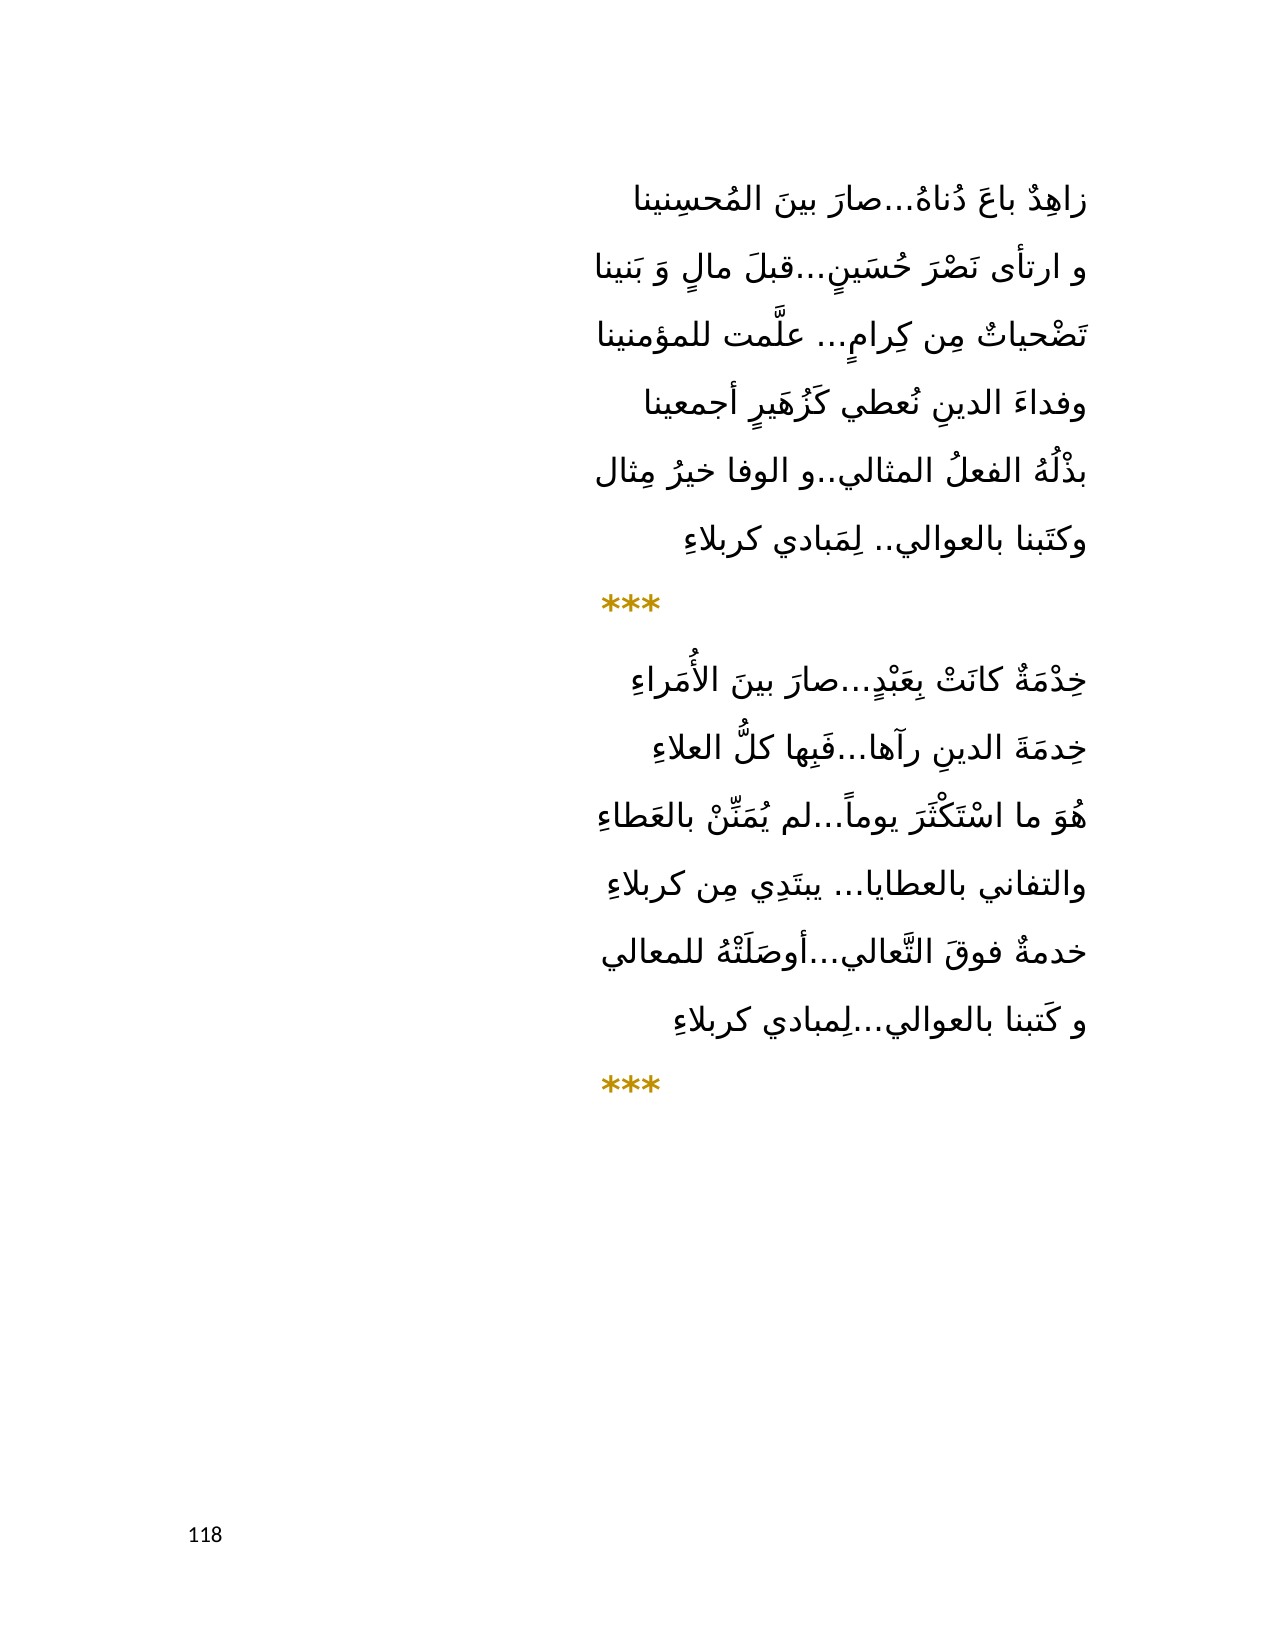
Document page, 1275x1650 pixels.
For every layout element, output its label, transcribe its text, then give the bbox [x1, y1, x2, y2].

text تَضْحياتٌ مِن كِرامٍ... علَّمت للمؤمنينا [187, 315, 1087, 354]
text و ارتأى نَصْرَ حُسَينٍ...قبلَ مالٍ وَ بَنينا [187, 247, 1087, 286]
text وفداءَ الدينِ نُعطي كَزُهَيرٍ أجمعينا [187, 383, 1087, 422]
text زاهِدٌ باعَ دُناهُ...صارَ بينَ المُحسِنينا [187, 179, 1087, 218]
text *** [187, 1068, 1087, 1112]
text خِدْمَةٌ كانَتْ بِعَبْدٍ...صارَ بينَ الأُمَراءِ [187, 660, 1087, 699]
text وكتَبنا بالعوالي.. لِمَبادي كربلاءِ [187, 519, 1087, 558]
text خدمةٌ فوقَ التَّعالي...أوصَلَتْهُ للمعالي [187, 932, 1087, 971]
text و كَتبنا بالعوالي...لِمبادي كربلاءِ [187, 1000, 1087, 1039]
text والتفاني بالعطايا... يبتَدِي مِن كربلاءِ [187, 864, 1087, 903]
text *** [187, 587, 1087, 631]
text هُوَ ما اسْتَكْثَرَ يوماً...لم يُمَنِّنْ بالعَطاءِ [187, 796, 1087, 835]
text بذْلُهُ الفعلُ المثالي..و الوفا خيرُ مِثال [187, 451, 1087, 490]
text خِدمَةَ الدينِ رآها...فَبِها كلُّ العلاءِ [187, 728, 1087, 767]
